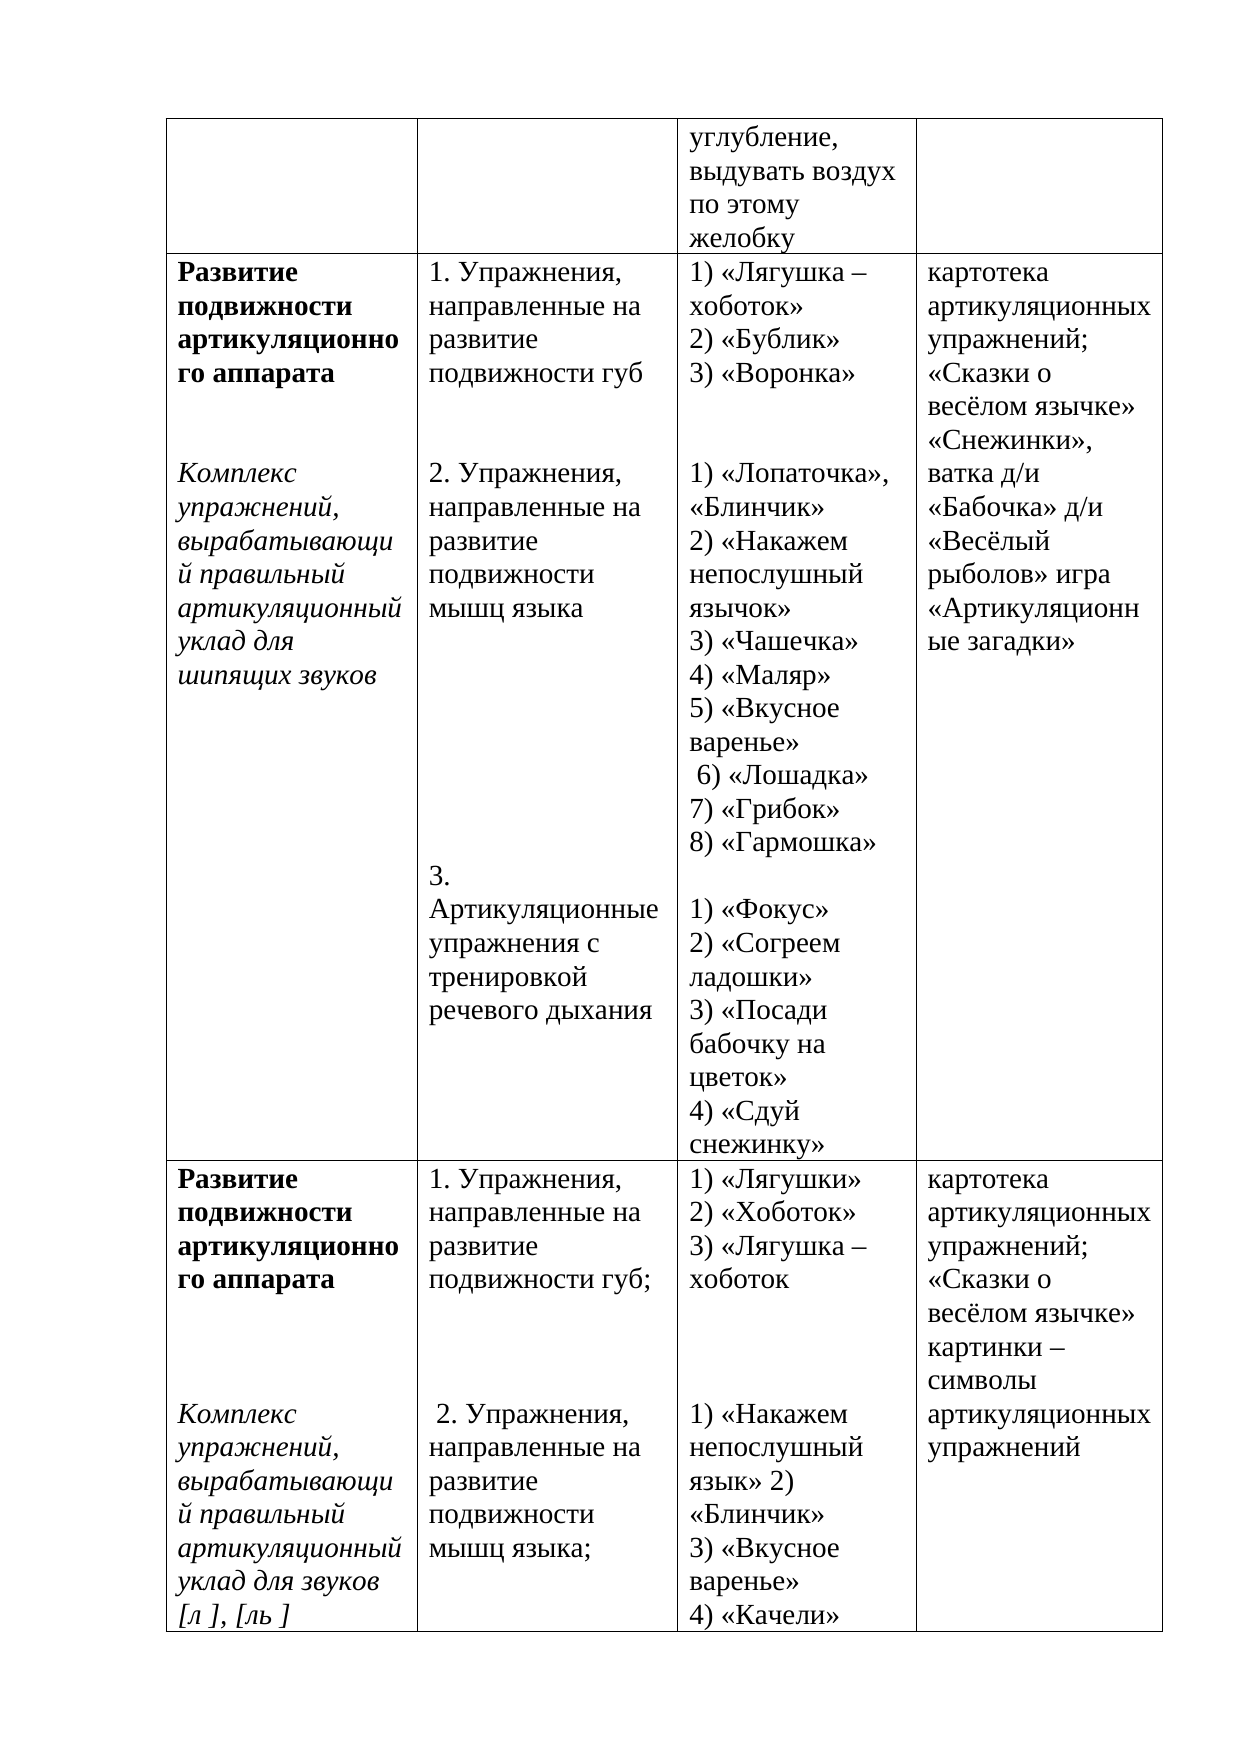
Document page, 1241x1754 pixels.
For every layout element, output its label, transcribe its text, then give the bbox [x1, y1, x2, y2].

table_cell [418, 1161, 677, 1631]
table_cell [418, 119, 677, 253]
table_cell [678, 1161, 916, 1631]
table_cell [167, 119, 417, 253]
table_cell 1. Упражнения, направленные на развитие подвижности губ 2. Упражнения, направленные на развитие подвижности мышц языка 3. Артикуляционные упражнения с тренировкой речевого дыхания [418, 254, 677, 1160]
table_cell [917, 119, 1162, 253]
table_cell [917, 1161, 1162, 1631]
table_cell картотека артикуляционных упражнений; «Сказки о весёлом язычке» «Снежинки», ватка д/и «Бабочка» д/и «Весёлый рыболов» игра «Артикуляционные загадки» [917, 254, 1162, 1160]
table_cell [678, 119, 916, 253]
table_cell Развитие подвижности артикуляционного аппарата Комплекс упражнений, вырабатывающий правильный артикуляционный уклад для шипящих звуков [167, 254, 417, 1160]
table_cell 1) «Лягушка – хоботок» 2) «Бублик» 3) «Воронка» 1) «Лопаточка», «Блинчик» 2) «Накажем непослушный язычок» 3) «Чашечка» 4) «Маляр» 5) «Вкусное варенье» 6) «Лошадка» 7) «Грибок» 8) «Гармошка» 1) «Фокус» 2) «Согреем ладошки» 3) «Посади бабочку на цветок» 4) «Сдуй снежинку» [678, 254, 916, 1160]
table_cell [167, 1161, 417, 1631]
